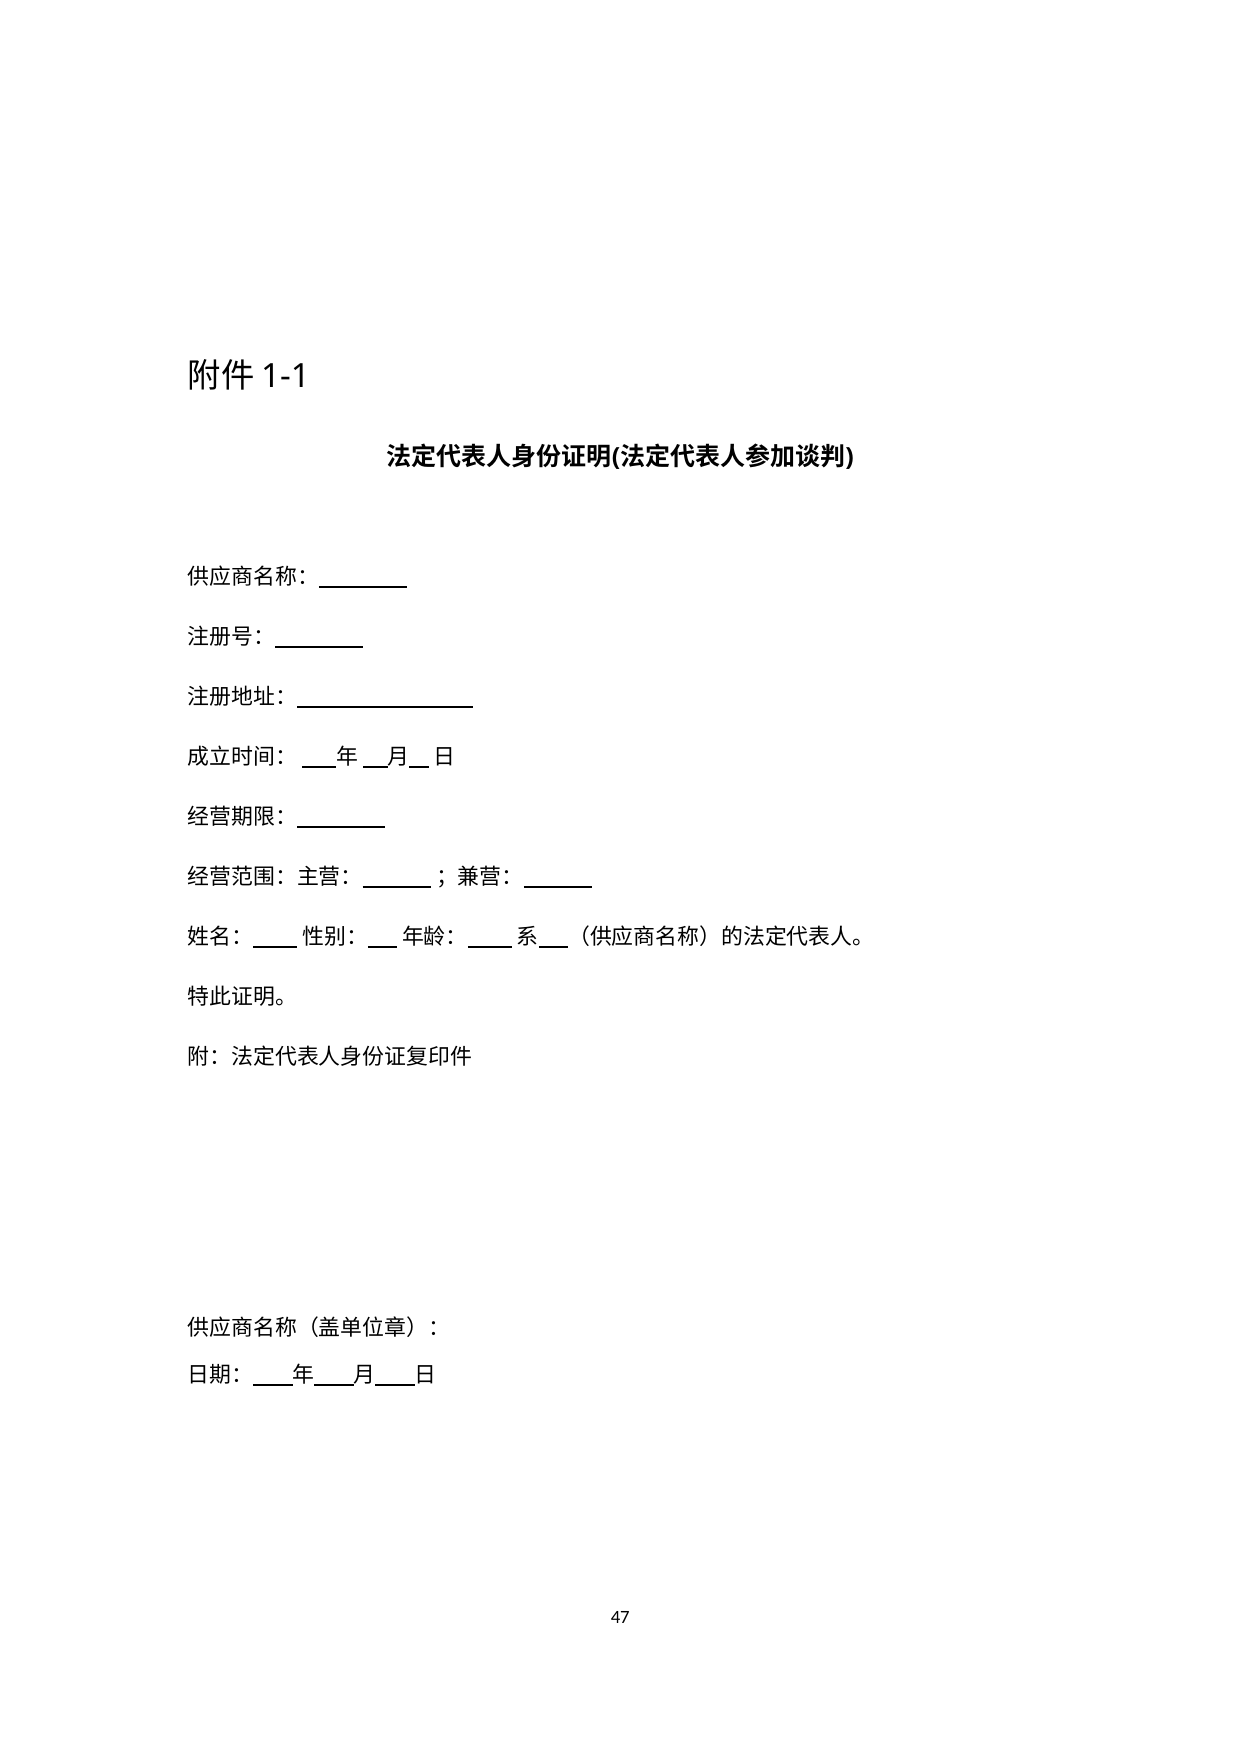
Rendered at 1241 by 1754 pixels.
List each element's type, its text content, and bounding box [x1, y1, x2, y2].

text 成立时间： 年 月 日 [187, 739, 1053, 770]
text 供应商名称： [187, 559, 1053, 590]
text 经营期限： [187, 799, 1053, 830]
text 注册地址： [187, 679, 1053, 710]
text 注册号： [187, 619, 1053, 650]
text 供应商名称（盖单位章）： [187, 1310, 1009, 1341]
text 附件1-1 [187, 349, 1050, 397]
text 附：法定代表人身份证复印件 [187, 1039, 1053, 1070]
subtitle 法定代表人身份证明(法定代表人参加谈判) [187, 422, 1053, 487]
text 日期： 年 月 日 [187, 1357, 1009, 1389]
text 姓名： 性别： 年龄： 系 （供应商名称）的法定代表人。 [187, 919, 1053, 950]
text 特此证明。 [187, 979, 1053, 1010]
text 经营范围：主营： ；兼营： [187, 859, 1053, 890]
